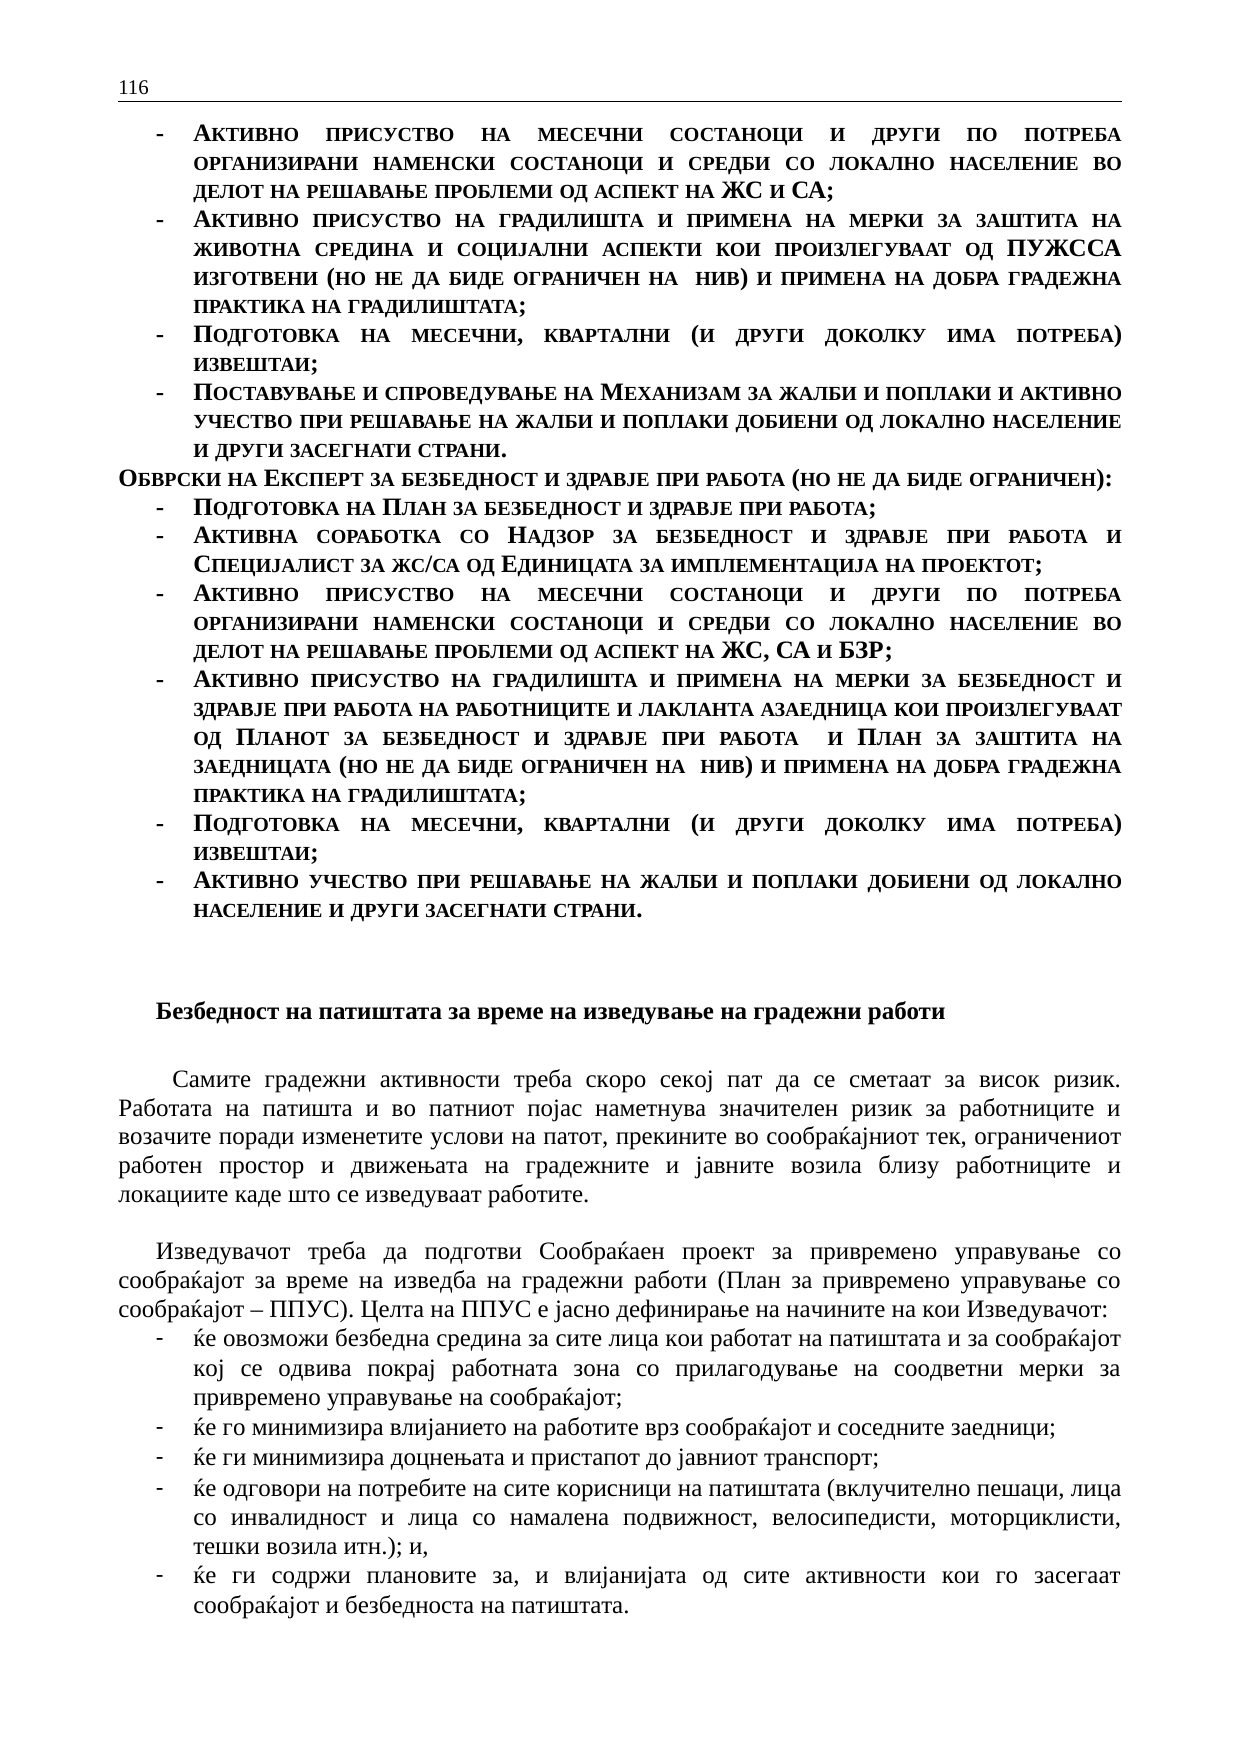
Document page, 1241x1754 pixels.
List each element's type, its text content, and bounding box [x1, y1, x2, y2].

list ќе ги минимизира доцнењата и пристапот до јавниот транспорт; [156, 1441, 1122, 1472]
list ќе одговори на потребите на сите корисници на патиштата (вклучително пешаци, лица со инвалидност и лица со намалена подвижност, велосипедисти, моторциклисти, тешки возила итн.); и, [156, 1472, 1122, 1560]
list Поставување и спроведување на Механизам за жалби и поплаки и активно учество при решавање на жалби и поплаки добиени од локално население и други засегнати страни. [156, 377, 1122, 463]
text Изведувачот треба да подготви Сообраќаен проект за привремено управување со сообраќајот за време на изведба на градежни работи (План за привремено управување со сообраќајот – ППУС). Целта на ППУС е јасно дефинирање на начините на кои Изведувачот: [118, 1236, 1122, 1323]
list ќе овозможи безбедна средина за сите лица кои работат на патиштата и за сообраќајот кој се одвива покрај работната зона со прилагодување на соодветни мерки за привремено управување на сообраќајот; [156, 1323, 1122, 1411]
list Активно присуство на градилишта и примена на мерки за заштита на животна средина и социјални аспекти кои произлегуваат од ПУЖССА изготвени (но не да биде ограничен на нив) и примена на добра градежна практика на градилиштата; [156, 204, 1122, 319]
list ќе ги содржи плановите за, и влијанијата од сите активности кои го засегаат сообраќајот и безбедноста на патиштата. [156, 1560, 1122, 1619]
list Подготовка на месечни, квартални (и други доколку има потреба) извештаи; [156, 808, 1122, 866]
list Активно присуство на месечни состаноци и други по потреба организирани наменски состаноци и средби со локално население во делот на решавање проблеми од аспект на ЖС и СА; [156, 118, 1122, 204]
list Активно учество при решавање на жалби и поплаки добиени од локално население и други засегнати страни. [156, 866, 1122, 923]
list Активно присуство на месечни состаноци и други по потреба организирани наменски состаноци и средби со локално население во делот на решавање проблеми од аспект на ЖС, СА и БЗР; [156, 578, 1122, 664]
list Активно присуство на градилишта и примена на мерки за безбедност и здравје при работа на работниците и лакланта азаедница кои произлегуваат од Планот за безбедност и здравје при работа и План за заштита на заедницата (но не да биде ограничен на нив) и примена на добра градежна практика на градилиштата; [156, 664, 1122, 808]
subtitle Безбедност на патиштата за време на изведување на градежни работи [156, 996, 1092, 1025]
list ќе го минимизира влијанието на работите врз сообраќајот и соседните заедници; [156, 1411, 1122, 1441]
list Подготовка на месечни, квартални (и други доколку има потреба) извештаи; [156, 319, 1122, 377]
text Обврски на Експерт за безбедност и здравје при работа (но не да биде ограничен): [118, 463, 1122, 492]
list Активна соработка со Надзор за безбедност и здравје при работа и Специјалист за жс/са од Единицата за имплементација на проектот; [156, 521, 1122, 578]
list Подготовка на План за безбедност и здравје при работа; [156, 492, 1122, 521]
text Самите градежни активности треба скоро секој пат да се сметаат за висок ризик. Работата на патишта и во патниот појас наметнува значителен ризик за работниците и возачите поради изменетите услови на патот, прекините во сообраќајниот тек, ограничениот работен простор и движењата на градежните и јавните возила близу работниците и локациите каде што се изведуваат работите. [118, 1064, 1122, 1208]
